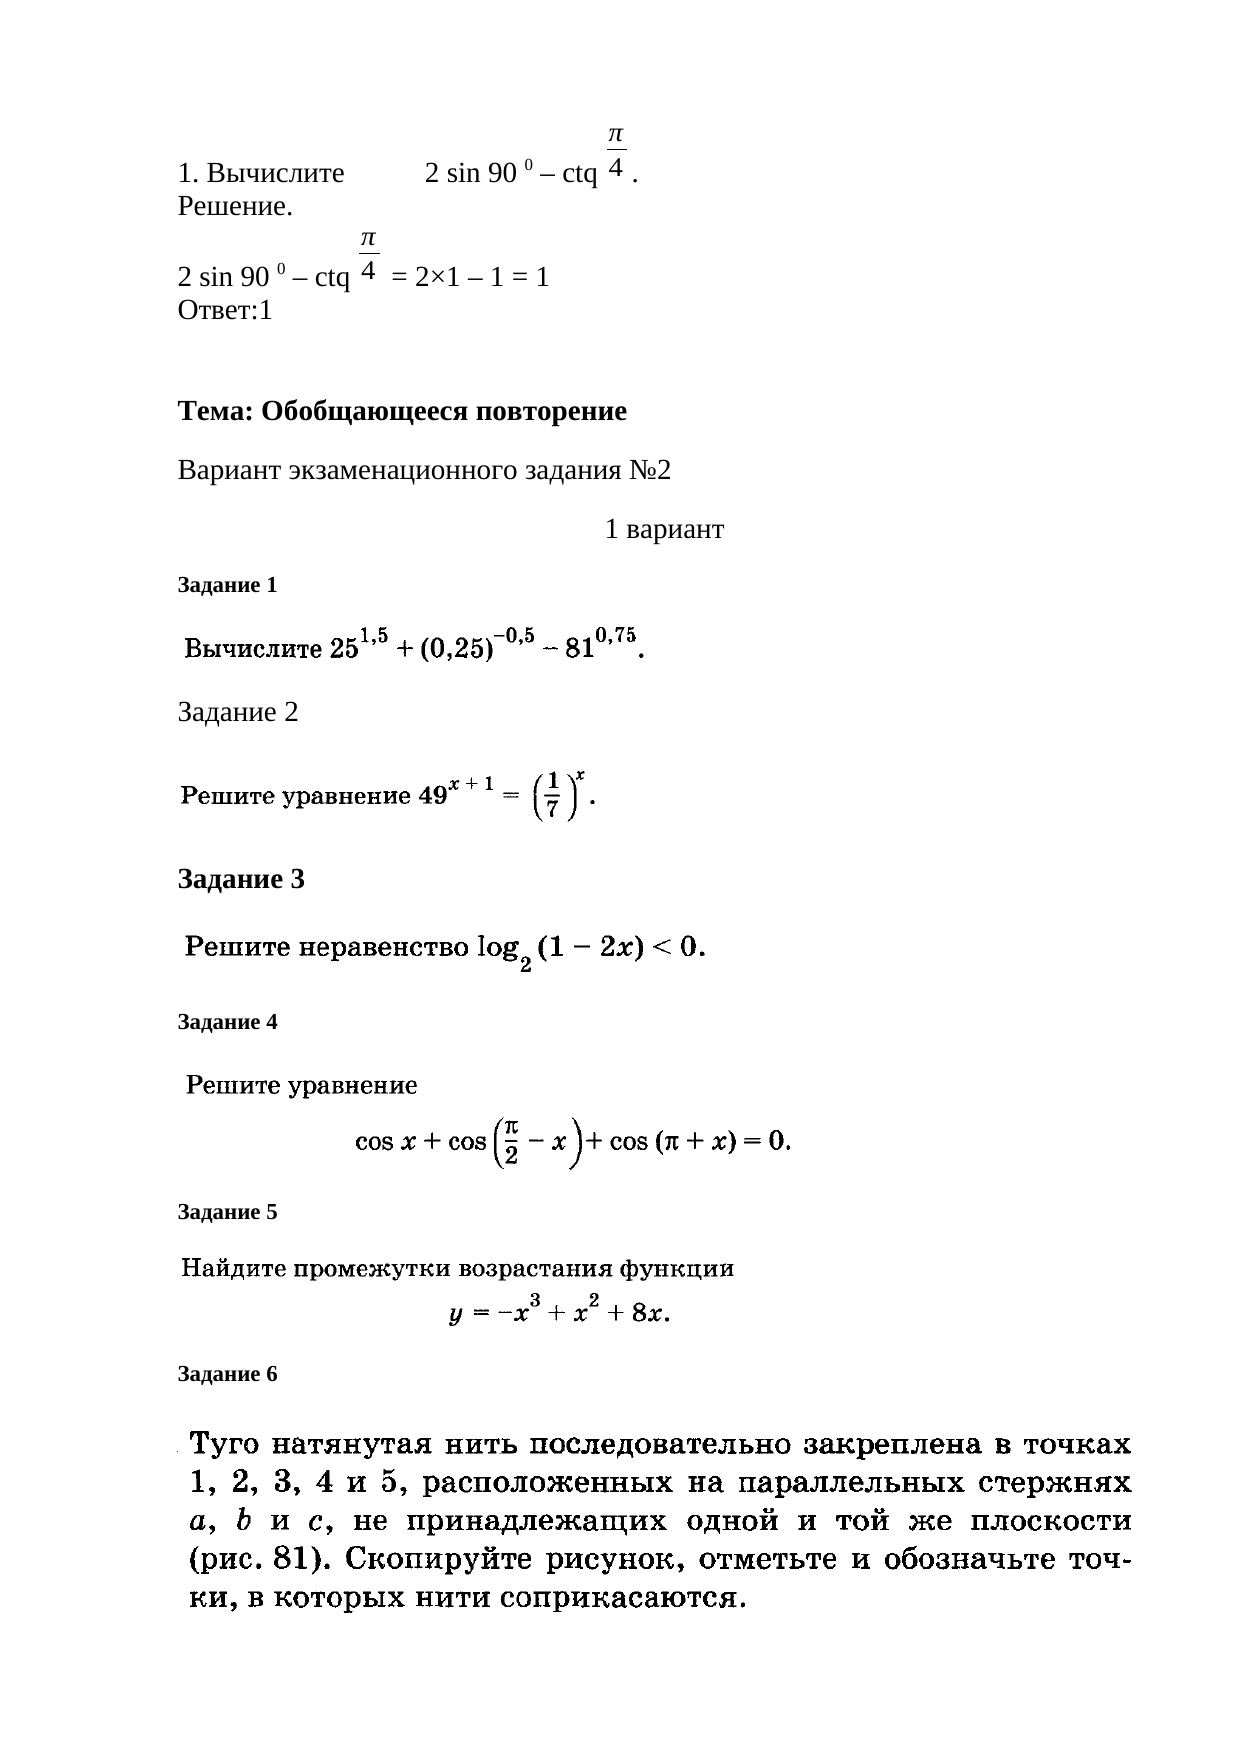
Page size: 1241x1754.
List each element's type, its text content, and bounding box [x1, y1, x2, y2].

text 1. Вычислите 2 sin 90 0 – ctq . [177, 118, 1152, 188]
text Задание 4 [177, 1008, 1152, 1034]
text Ответ:1 [177, 292, 1152, 326]
text Задание 1 [177, 571, 1152, 597]
text Тема: Обобщающееся повторение [177, 393, 1152, 426]
text Решение. [177, 188, 1152, 222]
text Задание 6 [177, 1360, 1152, 1386]
text 2 sin 90 0 – ctq = 2×1 – 1 = 1 [177, 222, 1152, 292]
text Задание 3 [177, 861, 1152, 895]
text 1 вариант [177, 512, 1152, 545]
text Задание 2 [177, 694, 1152, 727]
text Вариант экзаменационного задания №2 [177, 452, 1152, 486]
text Задание 5 [177, 1198, 1152, 1224]
